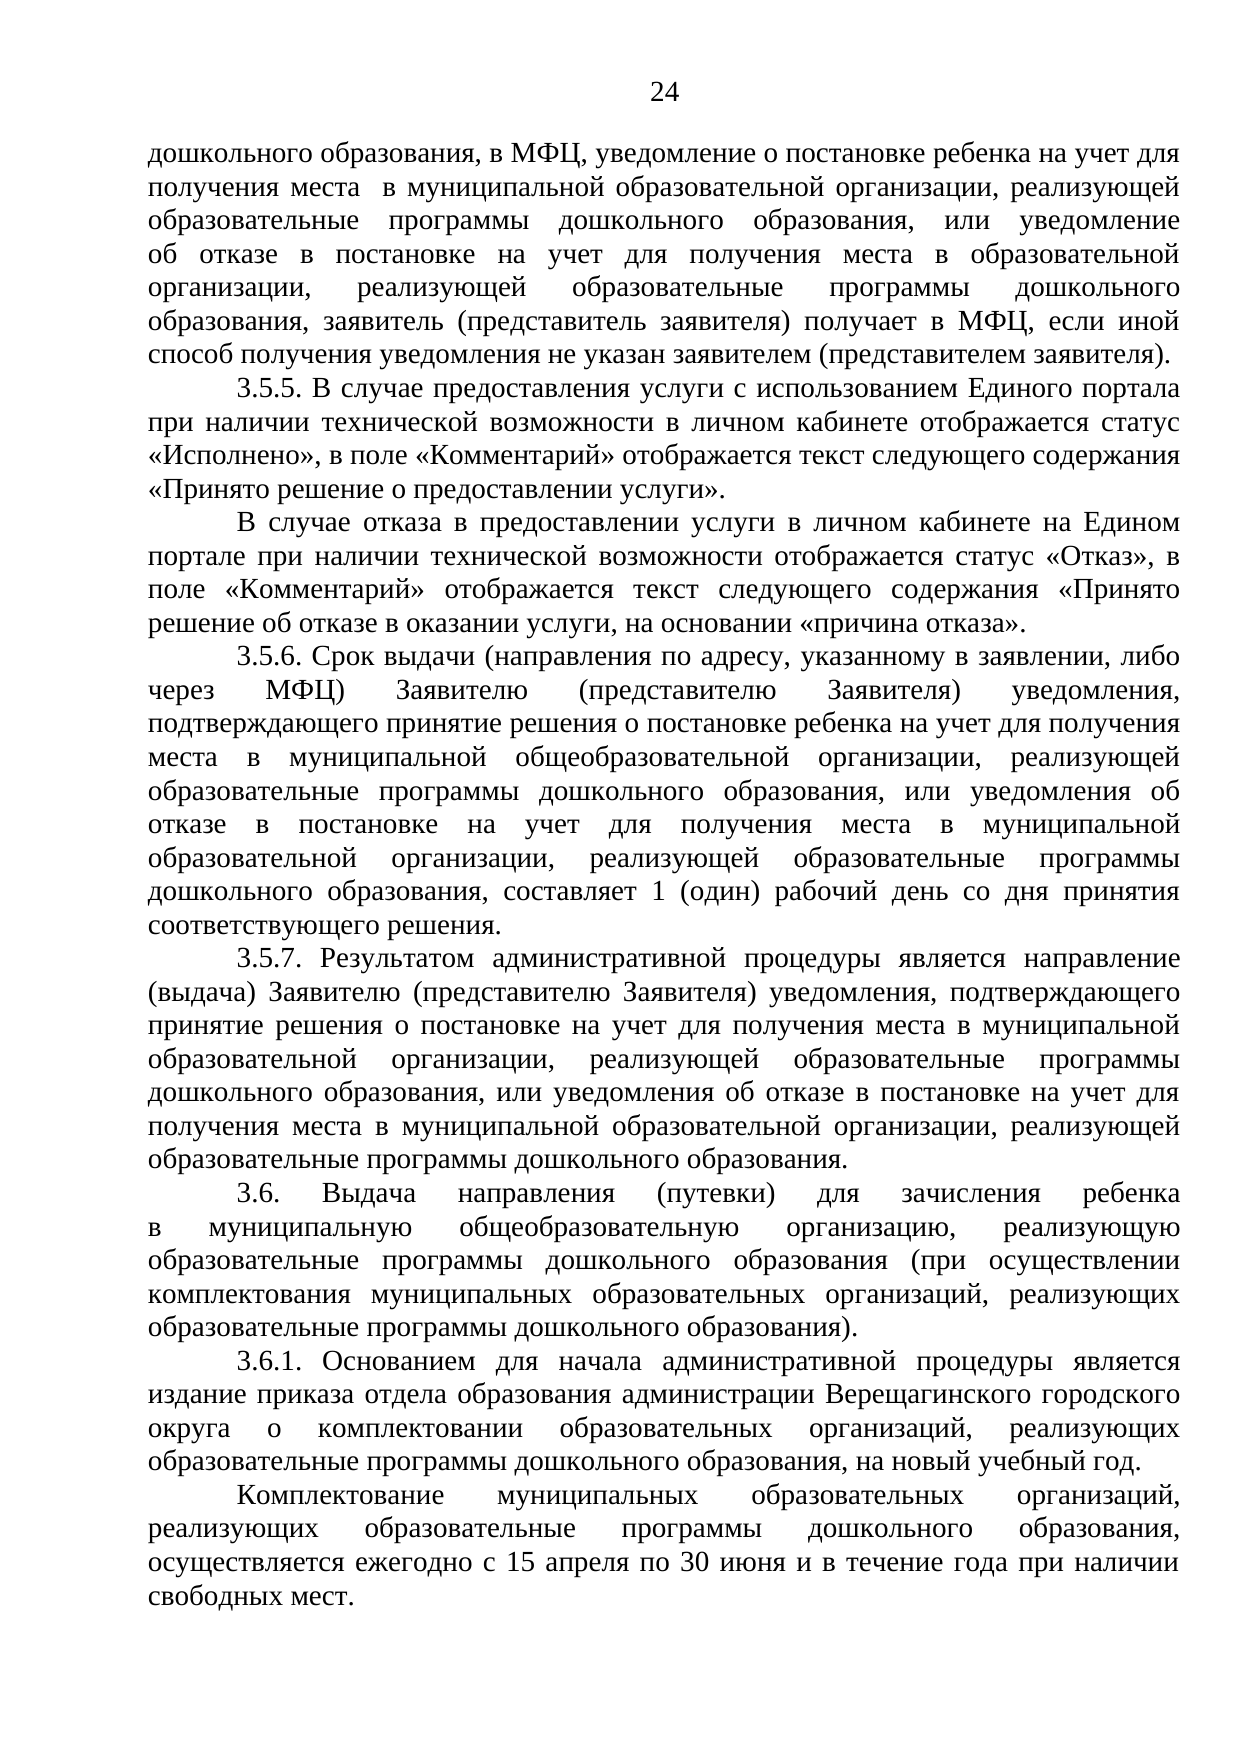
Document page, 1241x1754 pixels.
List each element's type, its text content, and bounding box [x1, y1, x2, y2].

text 3.6.1. Основанием для начала административной процедуры является издание приказа отдела образования администрации Верещагинского городского округа о комплектовании образовательных организаций, реализующих образовательные программы дошкольного образования, на новый учебный год. [148, 1343, 1181, 1477]
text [148, 135, 1181, 370]
text 3.5.7. Результатом административной процедуры является направление (выдача) Заявителю (представителю Заявителя) уведомления, подтверждающего принятие решения о постановке на учет для получения места в муниципальной образовательной организации, реализующей образовательные программы дошкольного образования, или уведомления об отказе в постановке на учет для получения места в муниципальной образовательной организации, реализующей образовательные программы дошкольного образования. [148, 940, 1181, 1175]
text 3.5.5. В случае предоставления услуги с использованием Единого портала при наличии технической возможности в личном кабинете отображается статус «Исполнено», в поле «Комментарий» отображается текст следующего содержания «Принято решение о предоставлении услуги». [148, 370, 1181, 504]
text Комплектование муниципальных образовательных организаций, реализующих образовательные программы дошкольного образования, осуществляется ежегодно с 15 апреля по 30 июня и в течение года при наличии свободных мест. [148, 1477, 1181, 1611]
text 3.6. Выдача направления (путевки) для зачисления ребенка в муниципальную общеобразовательную организацию, реализующую образовательные программы дошкольного образования (при осуществлении комплектования муниципальных образовательных организаций, реализующих образовательные программы дошкольного образования). [148, 1175, 1181, 1343]
text 3.5.6. Срок выдачи (направления по адресу, указанному в заявлении, либо через МФЦ) Заявителю (представителю Заявителя) уведомления, подтверждающего принятие решения о постановке ребенка на учет для получения места в муниципальной общеобразовательной организации, реализующей образовательные программы дошкольного образования, или уведомления об отказе в постановке на учет для получения места в муниципальной образовательной организации, реализующей образовательные программы дошкольного образования, составляет 1 (один) рабочий день со дня принятия соответствующего решения. [148, 638, 1181, 940]
text В случае отказа в предоставлении услуги в личном кабинете на Едином портале при наличии технической возможности отображается статус «Отказ», в поле «Комментарий» отображается текст следующего содержания «Принято решение об отказе в оказании услуги, на основании «причина отказа». [148, 504, 1181, 638]
